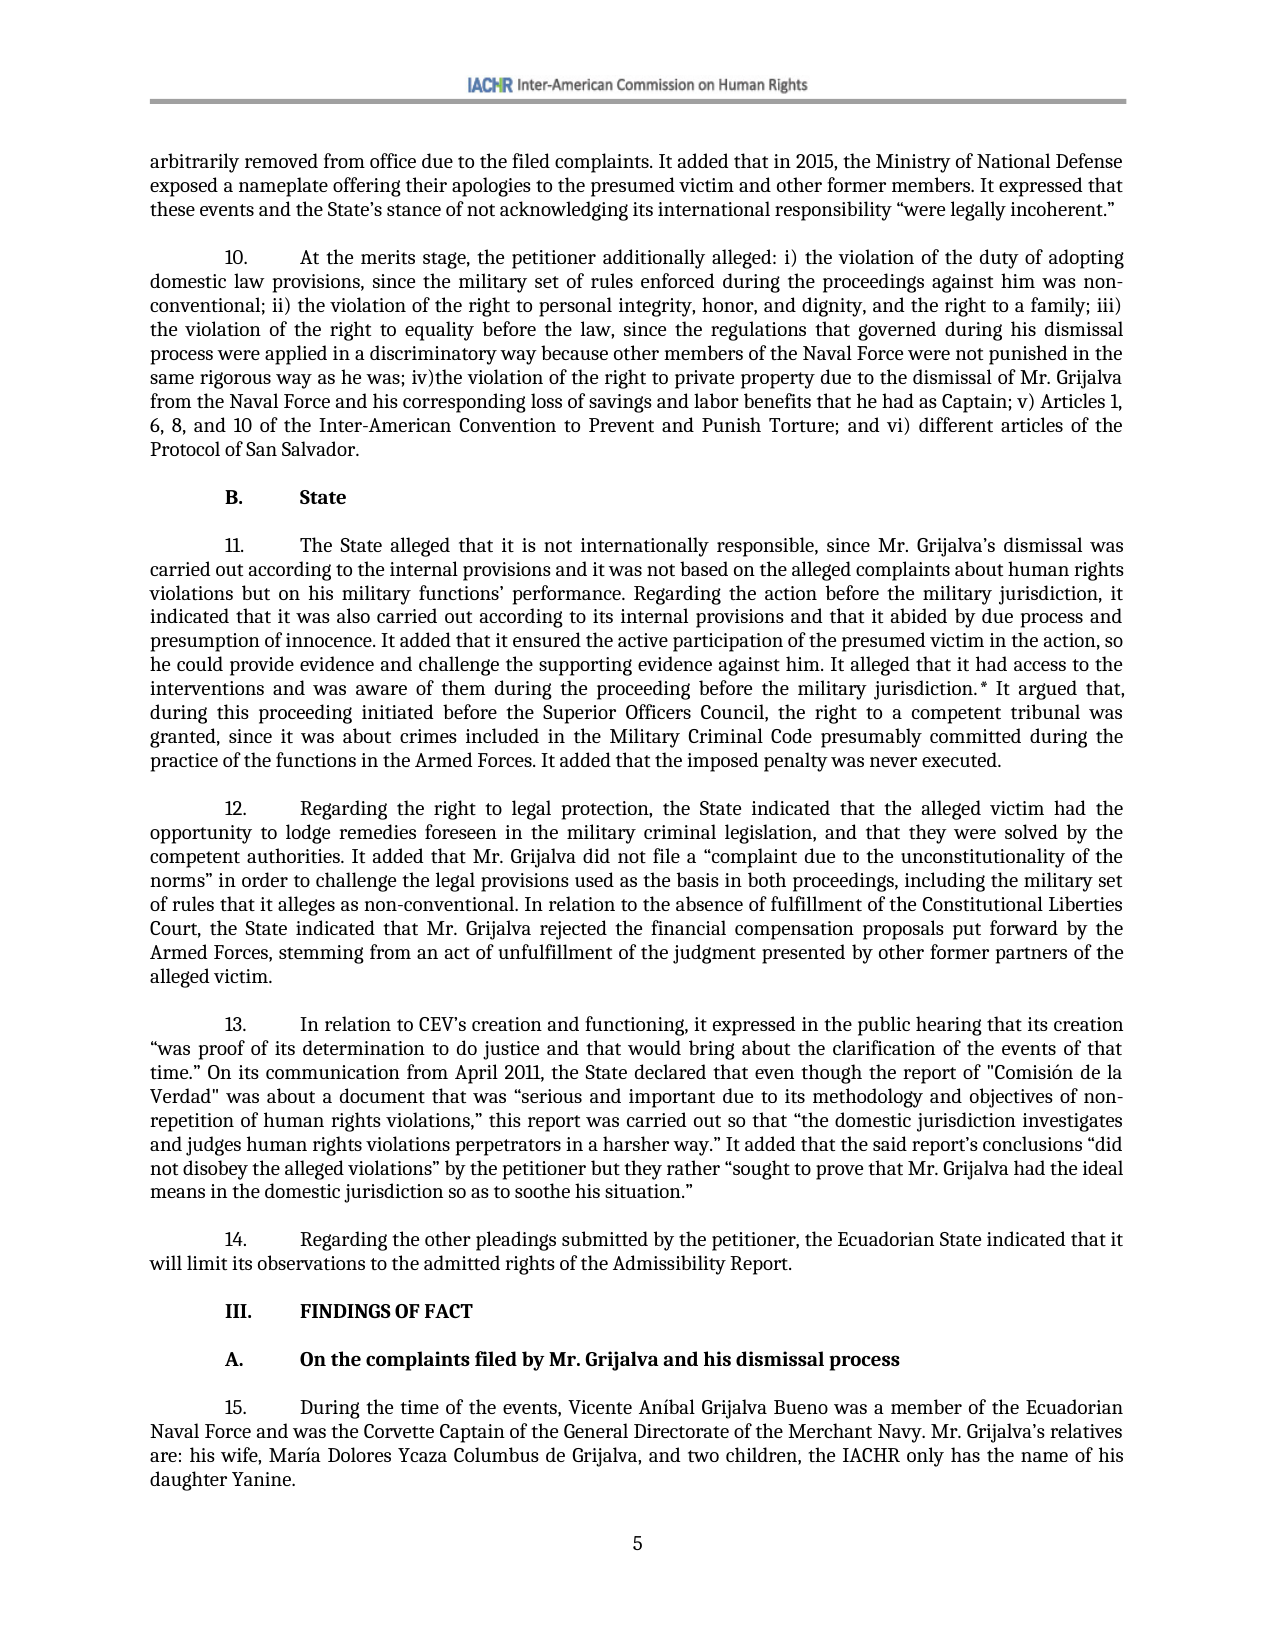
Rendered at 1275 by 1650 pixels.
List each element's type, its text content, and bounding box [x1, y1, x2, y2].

list Regarding the right to legal protection, the State indicated that the alleged victim had the opportunity to lodge remedies foreseen in the military criminal legislation, and that they were solved by the competent authorities. It added that Mr. Grijalva did not file a “complaint due to the unconstitutionality of the norms” in order to challenge the legal provisions used as the basis in both proceedings, including the military set of rules that it alleges as non-conventional. In relation to the absence of fulfillment of the Constitutional Liberties Court, the State indicated that Mr. Grijalva rejected the financial compensation proposals put forward by the Armed Forces, stemming from an act of unfulfillment of the judgment presented by other former partners of the alleged victim. [150, 797, 1125, 988]
subtitle On the complaints filed by Mr. Grijalva and his dismissal process [225, 1348, 1125, 1372]
list At the merits stage, the petitioner additionally alleged: i) the violation of the duty of adopting domestic law provisions, since the military set of rules enforced during the proceedings against him was non-conventional; ii) the violation of the right to personal integrity, honor, and dignity, and the right to a family; iii) the violation of the right to equality before the law, since the regulations that governed during his dismissal process were applied in a discriminatory way because other members of the Naval Force were not punished in the same rigorous way as he was; iv)the violation of the right to private property due to the dismissal of Mr. Grijalva from the Naval Force and his corresponding loss of savings and labor benefits that he had as Captain; v) Articles 1, 6, 8, and 10 of the Inter-American Convention to Prevent and Punish Torture; and vi) different articles of the Protocol of San Salvador. [150, 246, 1125, 461]
subtitle State [225, 485, 1125, 509]
list The State alleged that it is not internationally responsible, since Mr. Grijalva’s dismissal was carried out according to the internal provisions and it was not based on the alleged complaints about human rights violations but on his military functions’ performance. Regarding the action before the military jurisdiction, it indicated that it was also carried out according to its internal provisions and that it abided by due process and presumption of innocence. It added that it ensured the active participation of the presumed victim in the action, so he could provide evidence and challenge the supporting evidence against him. It alleged that it had access to the interventions and was aware of them during the proceeding before the military jurisdiction.* It argued that, during this proceeding initiated before the Superior Officers Council, the right to a competent tribunal was granted, since it was about crimes included in the Military Criminal Code presumably committed during the practice of the functions in the Armed Forces. It added that the imposed penalty was never executed. [150, 533, 1125, 773]
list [150, 150, 1125, 222]
list During the time of the events, Vicente Aníbal Grijalva Bueno was a member of the Ecuadorian Naval Force and was the Corvette Captain of the General Directorate of the Merchant Navy. Mr. Grijalva’s relatives are: his wife, María Dolores Ycaza Columbus de Grijalva, and two children, the IACHR only has the name of his daughter Yanine. [150, 1396, 1125, 1492]
picture [456, 75, 819, 95]
list Regarding the other pleadings submitted by the petitioner, the Ecuadorian State indicated that it will limit its observations to the admitted rights of the Admissibility Report. [150, 1228, 1125, 1276]
subtitle FINDINGS OF FACT [150, 1300, 1125, 1324]
list In relation to CEV’s creation and functioning, it expressed in the public hearing that its creation “was proof of its determination to do justice and that would bring about the clarification of the events of that time.” On its communication from April 2011, the State declared that even though the report of "Comisión de la Verdad" was about a document that was “serious and important due to its methodology and objectives of non-repetition of human rights violations,” this report was carried out so that “the domestic jurisdiction investigates and judges human rights violations perpetrators in a harsher way.” It added that the said report’s conclusions “did not disobey the alleged violations” by the petitioner but they rather “sought to prove that Mr. Grijalva had the ideal means in the domestic jurisdiction so as to soothe his situation.” [150, 1012, 1125, 1204]
